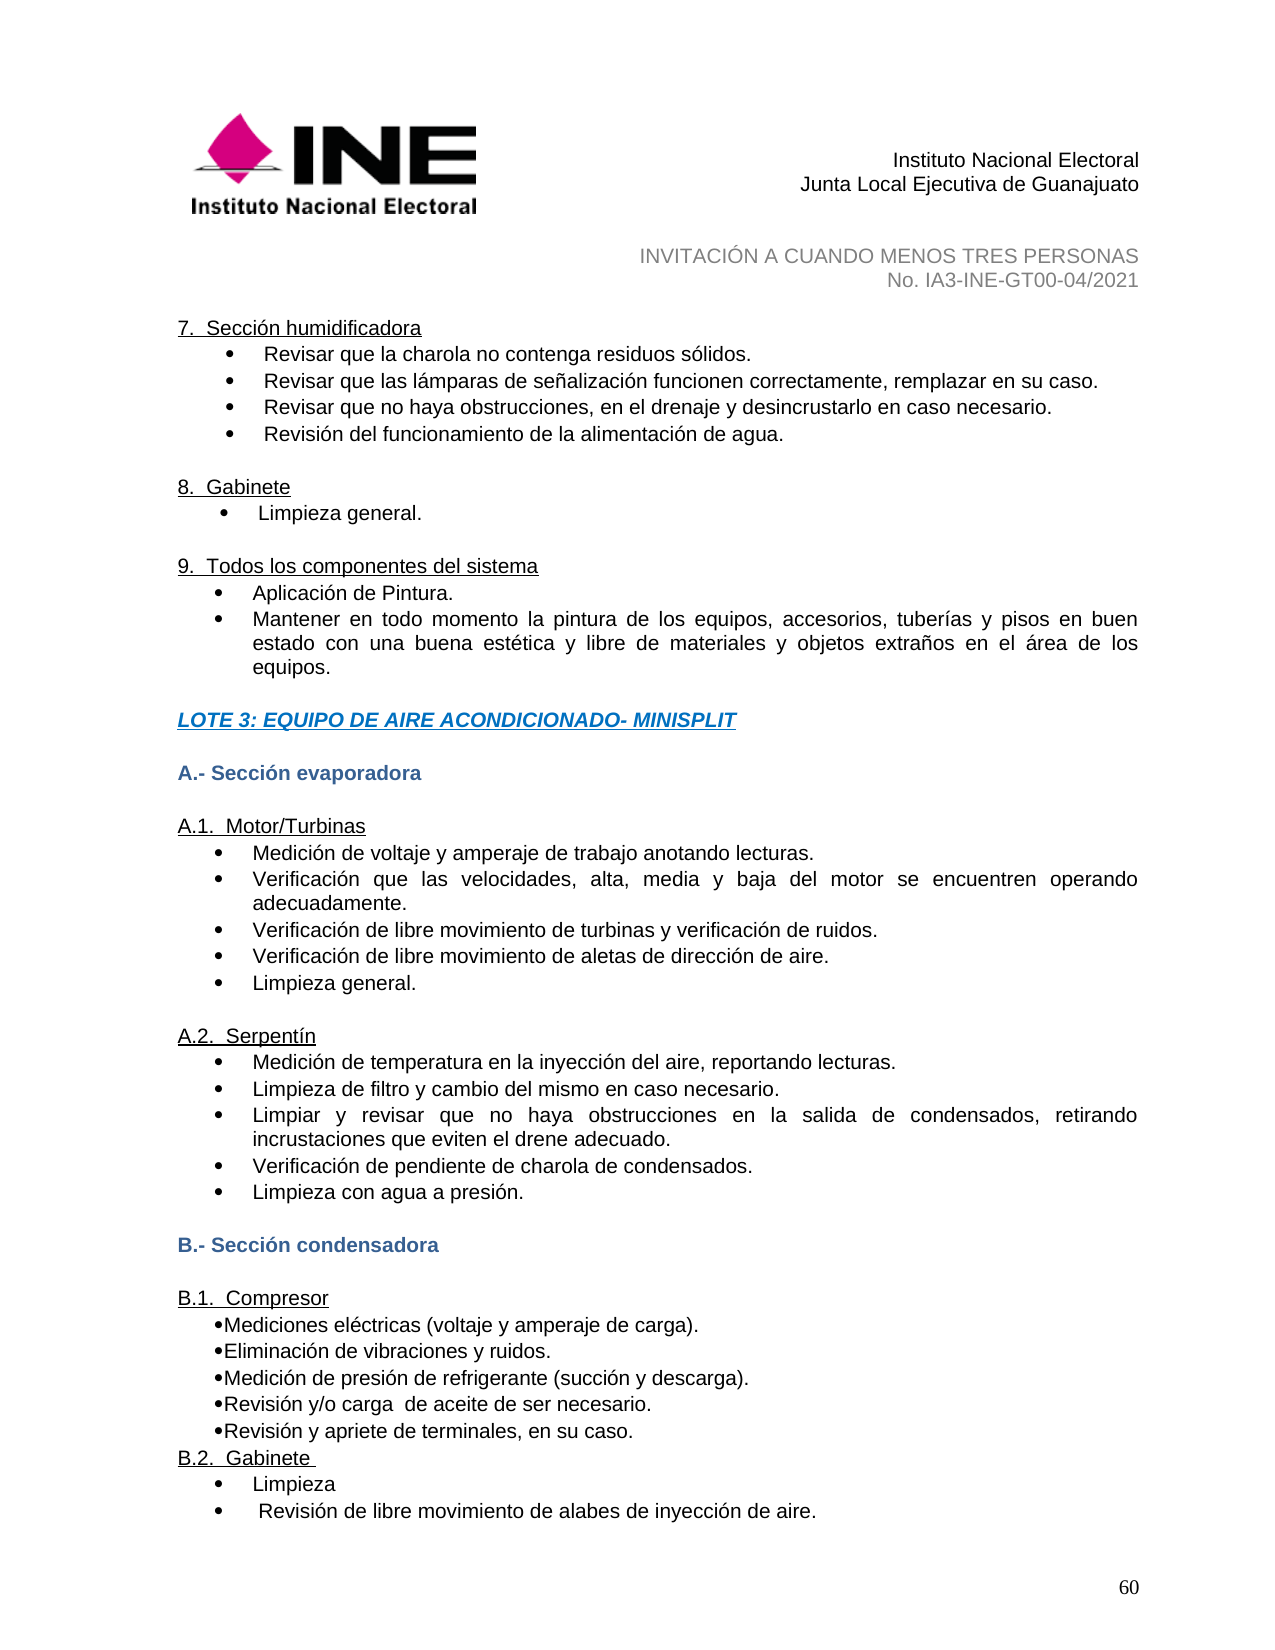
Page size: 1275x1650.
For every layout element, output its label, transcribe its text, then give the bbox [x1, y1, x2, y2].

list Limpieza general. [220, 501, 1139, 525]
list Eliminación de vibraciones y ruidos. [215, 1339, 1139, 1363]
text B.2. Gabinete [177, 1445, 1139, 1469]
list Revisar que las lámparas de señalización funcionen correctamente, remplazar en su caso. [226, 368, 1139, 392]
text B.1. Compresor [177, 1286, 1139, 1310]
list Limpiar y revisar que no haya obstrucciones en la salida de condensados, retirando incrustaciones que eviten el drene adecuado. [215, 1103, 1139, 1151]
list Revisión y apriete de terminales, en su caso. [215, 1419, 1139, 1443]
list Mediciones eléctricas (voltaje y amperaje de carga). [215, 1313, 1139, 1337]
list Verificación de pendiente de charola de condensados. [215, 1154, 1139, 1178]
list Limpieza general. [215, 971, 1139, 994]
text LOTE 3: EQUIPO DE AIRE ACONDICIONADO- MINISPLIT [177, 708, 1139, 732]
list Revisión del funcionamiento de la alimentación de agua. [226, 422, 1139, 446]
list Verificación de libre movimiento de turbinas y verificación de ruidos. [215, 917, 1139, 941]
list Limpieza con agua a presión. [215, 1180, 1139, 1204]
list Mantener en todo momento la pintura de los equipos, accesorios, tuberías y pisos en buen estado con una buena estética y libre de materiales y objetos extraños en el área de los equipos. [215, 607, 1139, 679]
text 8. Gabinete [177, 474, 1139, 498]
text A.- Sección evaporadora [177, 761, 1139, 785]
text 7. Sección humidificadora [177, 315, 1139, 339]
list Aplicación de Pintura. [215, 581, 1139, 604]
list Medición de temperatura en la inyección del aire, reportando lecturas. [215, 1050, 1139, 1074]
list Limpieza [215, 1472, 1139, 1496]
text B.- Sección condensadora [177, 1233, 1139, 1257]
list Verificación que las velocidades, alta, media y baja del motor se encuentren operando adecuadamente. [215, 867, 1139, 915]
list Revisar que la charola no contenga residuos sólidos. [226, 342, 1139, 366]
list Medición de presión de refrigerante (succión y descarga). [215, 1366, 1139, 1390]
text A.2. Serpentín [177, 1023, 1139, 1047]
text A.1. Motor/Turbinas [177, 814, 1139, 838]
list Limpieza de filtro y cambio del mismo en caso necesario. [215, 1077, 1139, 1101]
text 9. Todos los componentes del sistema [177, 554, 1139, 578]
list Medición de voltaje y amperaje de trabajo anotando lecturas. [215, 840, 1139, 864]
list Verificación de libre movimiento de aletas de dirección de aire. [215, 944, 1139, 968]
picture [192, 113, 476, 214]
list Revisar que no haya obstrucciones, en el drenaje y desincrustarlo en caso necesario. [226, 395, 1139, 419]
list Revisión y/o carga de aceite de ser necesario. [215, 1392, 1139, 1416]
list Revisión de libre movimiento de alabes de inyección de aire. [215, 1498, 1139, 1522]
